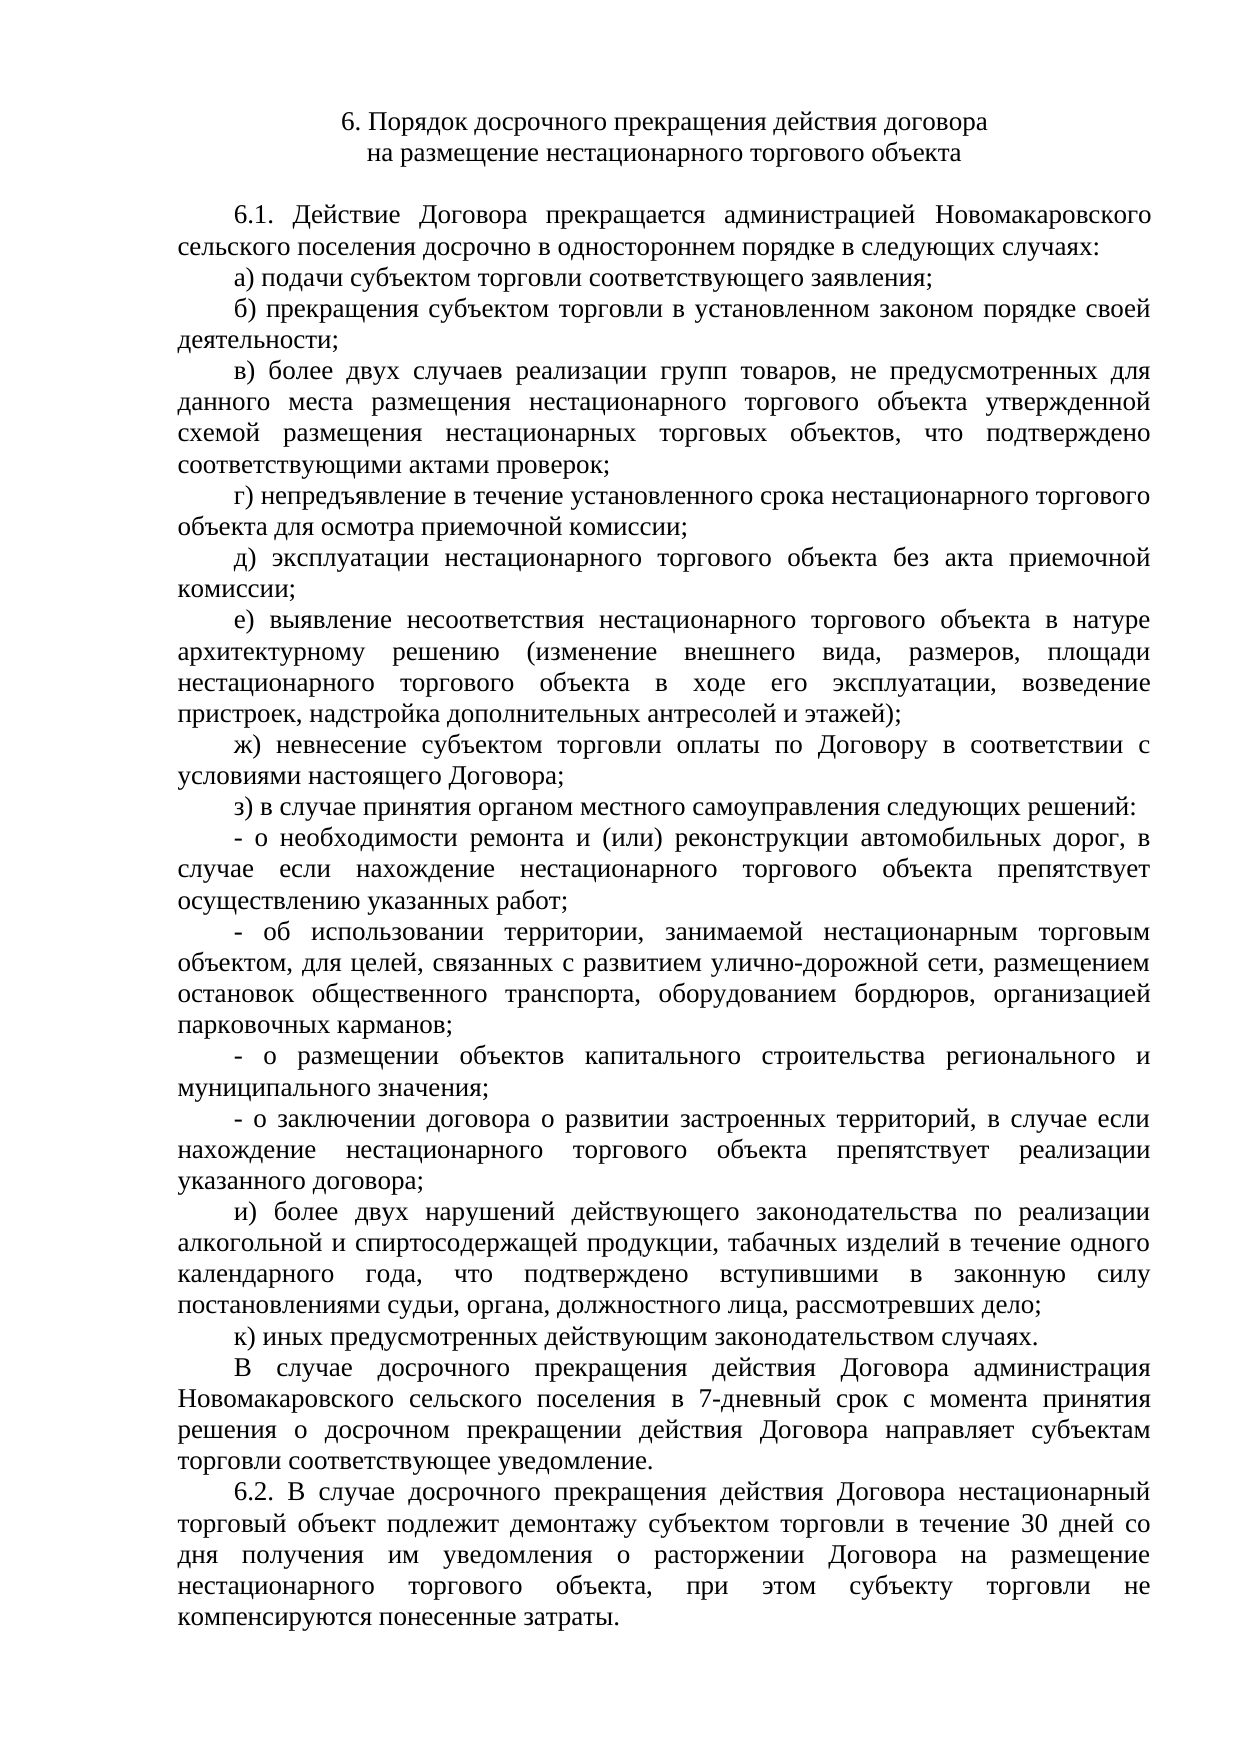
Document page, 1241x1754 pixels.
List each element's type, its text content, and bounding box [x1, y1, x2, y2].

text ж) невнесение субъектом торговли оплаты по Договору в соответствии с условиями настоящего Договора; [177, 728, 1152, 790]
text В случае досрочного прекращения действия Договора администрация Новомакаровского сельского поселения в 7-дневный срок с момента принятия решения о досрочном прекращении действия Договора направляет субъектам торговли соответствующее уведомление. [177, 1351, 1152, 1476]
text - о необходимости ремонта и (или) реконструкции автомобильных дорог, в случае если нахождение нестационарного торгового объекта препятствует осуществлению указанных работ; [177, 821, 1152, 915]
text - о заключении договора о развитии застроенных территорий, в случае если нахождение нестационарного торгового объекта препятствует реализации указанного договора; [177, 1102, 1152, 1195]
text б) прекращения субъектом торговли в установленном законом порядке своей деятельности; [177, 292, 1152, 354]
text и) более двух нарушений действующего законодательства по реализации алкогольной и спиртосодержащей продукции, табачных изделий в течение одного календарного года, что подтверждено вступившими в законную силу постановлениями судьи, органа, должностного лица, рассмотревших дело; [177, 1195, 1152, 1320]
text - о размещении объектов капитального строительства регионального и муниципального значения; [177, 1039, 1152, 1102]
text 6.1. Действие Договора прекращается администрацией Новомакаровского сельского поселения досрочно в одностороннем порядке в следующих случаях: [177, 198, 1152, 261]
text на размещение нестационарного торгового объекта [177, 136, 1152, 167]
text в) более двух случаев реализации групп товаров, не предусмотренных для данного места размещения нестационарного торгового объекта утвержденной схемой размещения нестационарных торговых объектов, что подтверждено соответствующими актами проверок; [177, 354, 1152, 479]
text к) иных предусмотренных действующим законодательством случаях. [177, 1320, 1152, 1351]
text 6.2. В случае досрочного прекращения действия Договора нестационарный торговый объект подлежит демонтажу субъектом торговли в течение 30 дней со дня получения им уведомления о расторжении Договора на размещение нестационарного торгового объекта, при этом субъекту торговли не компенсируются понесенные затраты. [177, 1476, 1152, 1631]
text д) эксплуатации нестационарного торгового объекта без акта приемочной комиссии; [177, 541, 1152, 603]
text е) выявление несоответствия нестационарного торгового объекта в натуре архитектурному решению (изменение внешнего вида, размеров, площади нестационарного торгового объекта в ходе его эксплуатации, возведение пристроек, надстройка дополнительных антресолей и этажей); [177, 603, 1152, 728]
text з) в случае принятия органом местного самоуправления следующих решений: [177, 790, 1152, 821]
text г) непредъявление в течение установленного срока нестационарного торгового объекта для осмотра приемочной комиссии; [177, 479, 1152, 541]
text - об использовании территории, занимаемой нестационарным торговым объектом, для целей, связанных с развитием улично-дорожной сети, размещением остановок общественного транспорта, оборудованием бордюров, организацией парковочных карманов; [177, 915, 1152, 1039]
text а) подачи субъектом торговли соответствующего заявления; [177, 261, 1152, 292]
text 6. Порядок досрочного прекращения действия договора [177, 105, 1152, 136]
